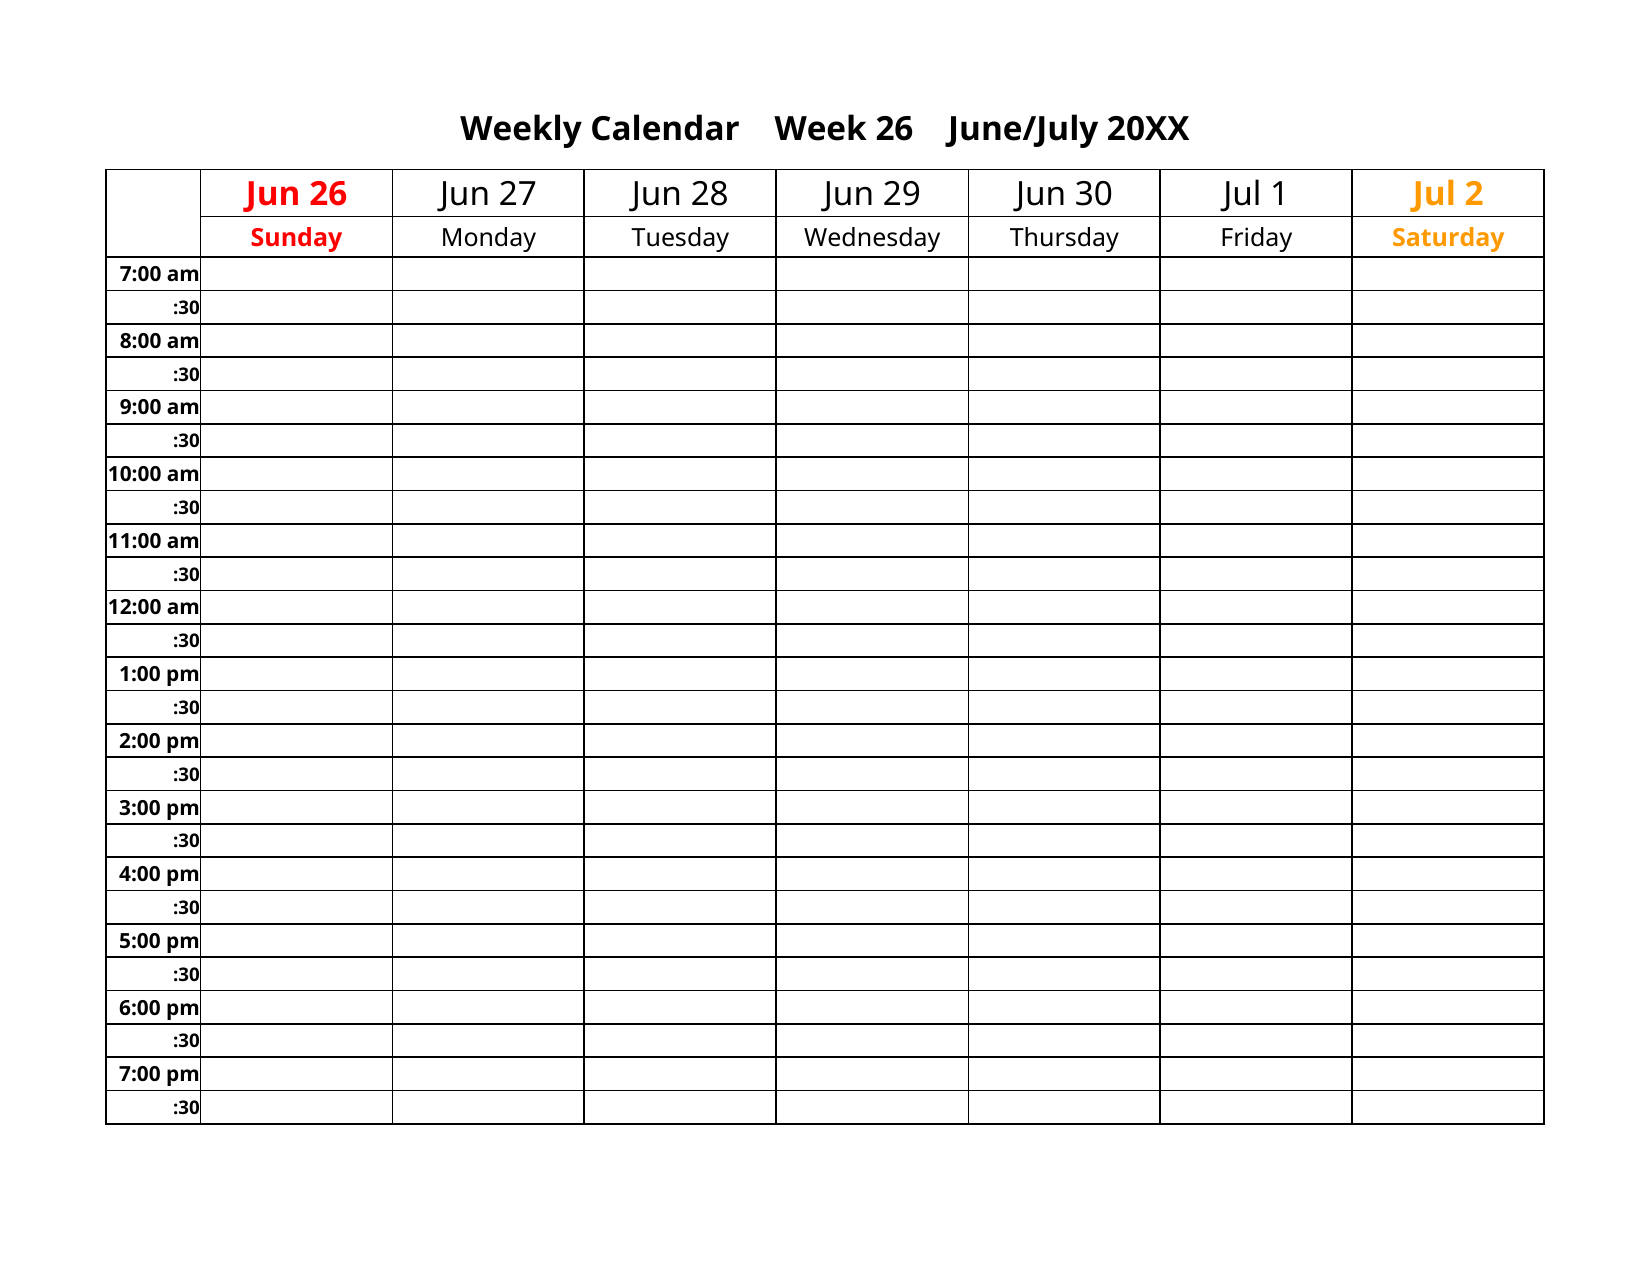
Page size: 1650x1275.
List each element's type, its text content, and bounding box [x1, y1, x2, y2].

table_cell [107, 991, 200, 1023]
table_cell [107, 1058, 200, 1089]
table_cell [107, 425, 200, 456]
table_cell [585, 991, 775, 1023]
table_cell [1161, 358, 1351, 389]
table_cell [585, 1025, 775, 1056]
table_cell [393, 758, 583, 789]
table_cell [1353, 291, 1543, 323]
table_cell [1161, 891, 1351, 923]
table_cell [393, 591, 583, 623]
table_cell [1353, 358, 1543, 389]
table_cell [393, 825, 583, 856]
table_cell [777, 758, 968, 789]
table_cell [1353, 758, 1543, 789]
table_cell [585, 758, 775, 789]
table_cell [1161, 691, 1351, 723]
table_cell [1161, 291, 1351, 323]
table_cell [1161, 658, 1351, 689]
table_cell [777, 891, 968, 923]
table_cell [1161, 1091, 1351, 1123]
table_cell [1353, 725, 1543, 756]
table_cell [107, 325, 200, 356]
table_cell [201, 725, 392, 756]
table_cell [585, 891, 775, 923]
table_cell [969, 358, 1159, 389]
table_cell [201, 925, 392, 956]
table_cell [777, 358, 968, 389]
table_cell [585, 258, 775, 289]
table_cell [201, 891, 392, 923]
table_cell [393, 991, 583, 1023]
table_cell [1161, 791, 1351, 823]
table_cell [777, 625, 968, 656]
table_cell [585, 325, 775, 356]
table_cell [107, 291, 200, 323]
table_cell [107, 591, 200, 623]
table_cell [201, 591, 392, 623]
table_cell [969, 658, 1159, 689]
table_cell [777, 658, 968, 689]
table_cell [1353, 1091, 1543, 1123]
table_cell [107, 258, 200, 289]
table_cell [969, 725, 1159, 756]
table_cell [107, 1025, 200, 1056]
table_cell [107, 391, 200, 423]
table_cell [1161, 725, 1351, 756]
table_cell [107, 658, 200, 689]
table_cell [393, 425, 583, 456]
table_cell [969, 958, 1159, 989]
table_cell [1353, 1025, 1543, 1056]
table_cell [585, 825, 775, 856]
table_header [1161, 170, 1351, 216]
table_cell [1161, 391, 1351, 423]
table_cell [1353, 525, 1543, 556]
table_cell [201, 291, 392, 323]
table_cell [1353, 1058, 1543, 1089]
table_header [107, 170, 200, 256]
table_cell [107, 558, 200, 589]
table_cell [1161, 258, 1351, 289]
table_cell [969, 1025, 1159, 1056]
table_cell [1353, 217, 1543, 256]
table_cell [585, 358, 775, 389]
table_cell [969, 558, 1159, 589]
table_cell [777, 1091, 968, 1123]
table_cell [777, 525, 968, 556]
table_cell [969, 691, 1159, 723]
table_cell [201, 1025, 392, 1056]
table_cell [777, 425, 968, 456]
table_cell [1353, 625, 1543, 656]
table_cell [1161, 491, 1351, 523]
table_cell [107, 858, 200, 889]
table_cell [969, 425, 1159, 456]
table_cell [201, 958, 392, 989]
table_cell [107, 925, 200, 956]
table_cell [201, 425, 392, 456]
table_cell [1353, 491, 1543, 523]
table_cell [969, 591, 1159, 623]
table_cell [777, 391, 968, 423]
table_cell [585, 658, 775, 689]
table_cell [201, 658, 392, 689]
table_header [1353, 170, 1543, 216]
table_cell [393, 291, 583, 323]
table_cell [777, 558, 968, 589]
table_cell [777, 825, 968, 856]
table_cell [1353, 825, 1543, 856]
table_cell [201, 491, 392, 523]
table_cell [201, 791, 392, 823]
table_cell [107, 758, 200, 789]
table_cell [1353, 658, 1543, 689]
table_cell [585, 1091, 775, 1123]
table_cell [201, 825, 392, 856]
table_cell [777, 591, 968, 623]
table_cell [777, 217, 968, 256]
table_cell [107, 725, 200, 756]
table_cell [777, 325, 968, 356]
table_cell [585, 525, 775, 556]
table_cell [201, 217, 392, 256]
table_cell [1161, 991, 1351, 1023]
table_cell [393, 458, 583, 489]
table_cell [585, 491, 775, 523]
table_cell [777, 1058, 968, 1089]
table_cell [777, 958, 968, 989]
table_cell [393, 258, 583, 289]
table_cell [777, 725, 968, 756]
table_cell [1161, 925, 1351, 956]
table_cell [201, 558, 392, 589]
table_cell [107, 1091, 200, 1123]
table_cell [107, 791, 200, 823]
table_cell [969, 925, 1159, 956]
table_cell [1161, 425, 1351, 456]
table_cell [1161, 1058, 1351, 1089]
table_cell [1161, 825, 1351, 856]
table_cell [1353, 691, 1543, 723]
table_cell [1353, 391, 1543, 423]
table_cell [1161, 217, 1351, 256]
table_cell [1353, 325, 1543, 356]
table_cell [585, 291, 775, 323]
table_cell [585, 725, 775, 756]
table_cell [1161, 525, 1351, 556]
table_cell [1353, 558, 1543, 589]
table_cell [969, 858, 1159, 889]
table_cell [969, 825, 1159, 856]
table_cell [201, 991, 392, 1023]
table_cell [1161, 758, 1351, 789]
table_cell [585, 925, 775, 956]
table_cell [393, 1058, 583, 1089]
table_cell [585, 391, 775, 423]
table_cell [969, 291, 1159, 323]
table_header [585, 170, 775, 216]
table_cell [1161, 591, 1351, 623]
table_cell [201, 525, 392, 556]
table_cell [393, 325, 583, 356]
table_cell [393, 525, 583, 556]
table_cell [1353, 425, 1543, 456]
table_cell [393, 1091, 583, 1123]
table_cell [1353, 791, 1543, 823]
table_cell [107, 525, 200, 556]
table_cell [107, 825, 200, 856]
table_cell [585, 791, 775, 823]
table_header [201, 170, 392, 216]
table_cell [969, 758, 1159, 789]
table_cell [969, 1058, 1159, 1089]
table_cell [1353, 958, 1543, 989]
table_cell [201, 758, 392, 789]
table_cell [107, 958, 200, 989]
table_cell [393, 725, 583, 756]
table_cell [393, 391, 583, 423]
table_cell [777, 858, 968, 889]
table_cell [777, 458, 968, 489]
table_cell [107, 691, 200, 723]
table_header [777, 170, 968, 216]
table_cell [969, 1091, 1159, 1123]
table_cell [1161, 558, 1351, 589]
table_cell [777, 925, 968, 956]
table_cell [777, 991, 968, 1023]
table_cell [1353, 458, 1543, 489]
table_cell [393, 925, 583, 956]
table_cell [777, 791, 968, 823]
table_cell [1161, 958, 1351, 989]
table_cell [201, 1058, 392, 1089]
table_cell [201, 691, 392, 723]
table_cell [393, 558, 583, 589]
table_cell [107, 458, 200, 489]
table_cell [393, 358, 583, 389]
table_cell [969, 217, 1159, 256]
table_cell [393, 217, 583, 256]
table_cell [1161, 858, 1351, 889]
text Weekly Calendar Week 26 June/July 20XX [105, 105, 1545, 150]
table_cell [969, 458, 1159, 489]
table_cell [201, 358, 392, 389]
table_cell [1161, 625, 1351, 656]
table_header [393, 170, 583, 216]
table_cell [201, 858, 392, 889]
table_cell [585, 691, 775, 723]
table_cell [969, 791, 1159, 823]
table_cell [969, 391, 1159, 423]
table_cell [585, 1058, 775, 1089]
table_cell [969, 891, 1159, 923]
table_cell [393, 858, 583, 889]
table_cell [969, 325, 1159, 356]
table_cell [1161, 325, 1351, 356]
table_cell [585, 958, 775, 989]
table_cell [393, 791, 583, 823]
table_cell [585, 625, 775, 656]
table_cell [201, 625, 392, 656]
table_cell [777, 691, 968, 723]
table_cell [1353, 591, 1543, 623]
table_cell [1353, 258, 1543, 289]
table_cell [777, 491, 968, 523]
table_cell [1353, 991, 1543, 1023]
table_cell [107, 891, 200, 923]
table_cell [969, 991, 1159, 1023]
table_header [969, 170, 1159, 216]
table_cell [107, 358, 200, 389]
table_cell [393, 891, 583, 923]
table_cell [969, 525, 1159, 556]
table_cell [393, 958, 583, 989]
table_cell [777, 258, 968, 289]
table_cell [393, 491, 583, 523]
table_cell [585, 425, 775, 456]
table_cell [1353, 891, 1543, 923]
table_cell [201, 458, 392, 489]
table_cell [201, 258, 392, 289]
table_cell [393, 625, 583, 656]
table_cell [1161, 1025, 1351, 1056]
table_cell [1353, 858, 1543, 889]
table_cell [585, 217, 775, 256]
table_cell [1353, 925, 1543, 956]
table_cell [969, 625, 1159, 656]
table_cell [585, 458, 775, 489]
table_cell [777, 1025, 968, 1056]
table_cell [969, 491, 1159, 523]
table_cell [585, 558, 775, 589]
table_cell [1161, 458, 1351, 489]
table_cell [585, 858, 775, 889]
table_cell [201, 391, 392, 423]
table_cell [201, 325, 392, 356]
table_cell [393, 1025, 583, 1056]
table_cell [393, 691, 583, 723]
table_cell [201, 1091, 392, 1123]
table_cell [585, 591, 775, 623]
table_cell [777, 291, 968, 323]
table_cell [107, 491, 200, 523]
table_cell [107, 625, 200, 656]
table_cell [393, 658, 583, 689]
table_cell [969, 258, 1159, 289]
